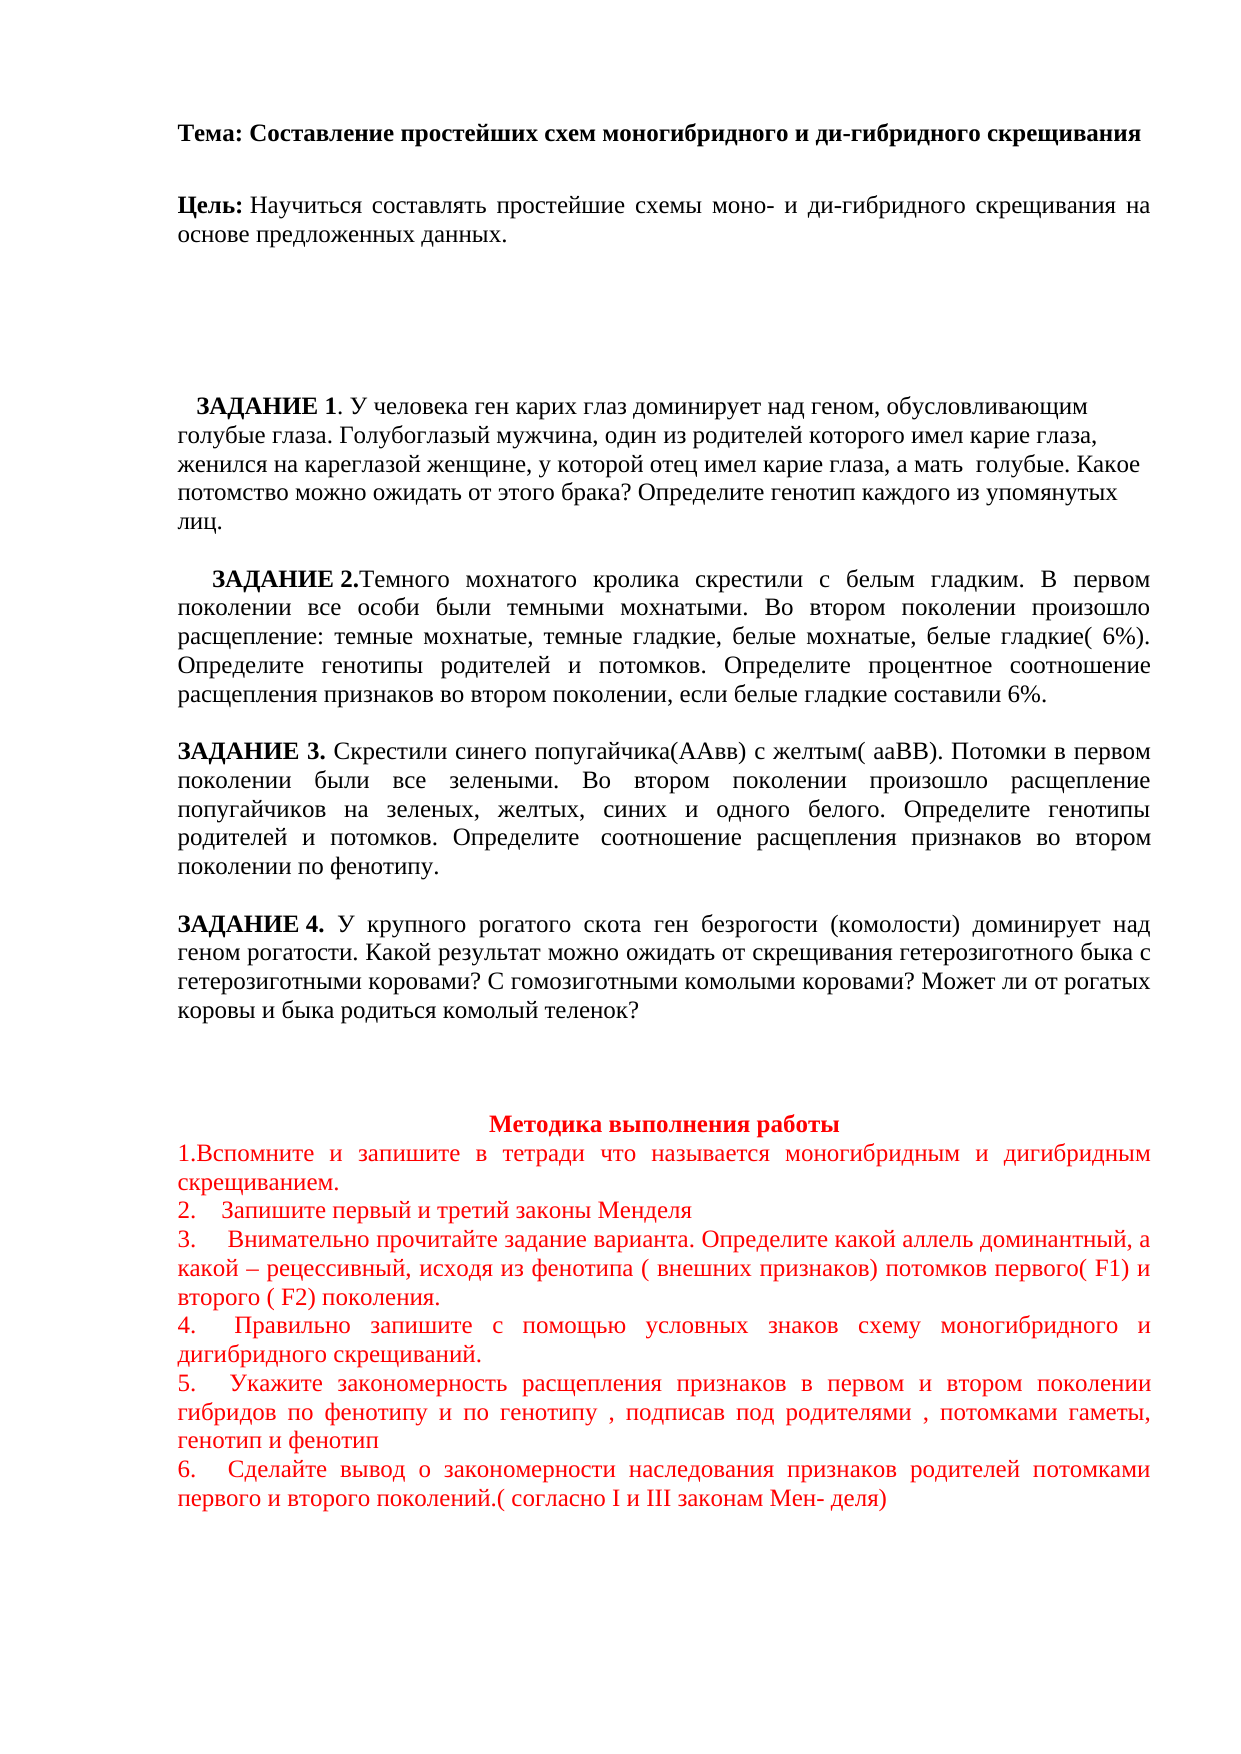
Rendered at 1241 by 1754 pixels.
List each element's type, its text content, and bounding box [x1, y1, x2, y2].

text ЗАДАНИЕ 2.Темного мохнатого кролика скрестили с белым гладким. В первом поколении все особи были темными мохнатыми. Во втором поколении произошло расщепление: темные мохнатые, темные гладкие, белые мохнатые, белые гладкие( 6%). Определите генотипы родителей и потомков. Определите процентное соотношение расщепления признаков во втором поколении, если белые гладкие составили 6%. [177, 564, 1152, 707]
text ЗАДАНИЕ 1. У человека ген карих глаз доминирует над геном, обусловливающим голубые глаза. Голубоглазый мужчина, один из родителей которого имел карие глаза, женился на кареглазой женщине, у которой отец имел карие глаза, а мать голубые. Какое потомство можно ожидать от этого брака? Определите генотип каждого из упомянутых лиц. [177, 391, 1152, 535]
text ЗАДАНИЕ 4. У крупного рогатого скота ген безрогости (комолости) доминирует над геном рогатости. Какой результат можно ожидать от скрещивания гетерозиготного быка с гетерозиготными коровами? С гомозиготными комолыми коровами? Может ли от рогатых коровы и быка родиться комолый теленок? [177, 909, 1152, 1024]
text 4. Правильно запишите с помощью условных знаков схему моногибридного и дигибридного скрещиваний. [177, 1311, 1152, 1368]
text 6. Сделайте вывод о закономерности наследования признаков родителей потомками первого и второго поколений.( согласно I и III законам Мен- деля) [177, 1454, 1152, 1512]
text Методика выполнения работы [177, 1109, 1152, 1138]
text 3. Внимательно прочитайте задание варианта. Определите какой аллель доминантный, а какой – рецессивный, исходя из фенотипа ( внешних признаков) потомков первого( F1) и второго ( F2) поколения. [177, 1224, 1152, 1311]
text Тема: Составление простейших схем моногибридного и ди-гибридного скрещивания [177, 118, 1152, 147]
text 1.Вспомните и запишите в тетради что называется моногибридным и дигибридным скрещиванием. [177, 1138, 1152, 1196]
text ЗАДАНИЕ 3. Скрестили синего попугайчика(ААвв) с желтым( ааВВ). Потомки в первом поколении были все зелеными. Во втором поколении произошло расщепление попугайчиков на зеленых, желтых, синих и одного белого. Определите генотипы родителей и потомков. Определите соотношение расщепления признаков во втором поколении по фенотипу. [177, 736, 1152, 880]
text 5. Укажите закономерность расщепления признаков в первом и втором поколении гибридов по фенотипу и по генотипу , подписав под родителями , потомками гаметы, генотип и фенотип [177, 1368, 1152, 1454]
text Цель: Научиться составлять простейшие схемы моно- и ди-гибридного скрещивания на основе предложенных данных. [177, 190, 1152, 247]
text 2. Запишите первый и третий законы Менделя [177, 1196, 1152, 1224]
